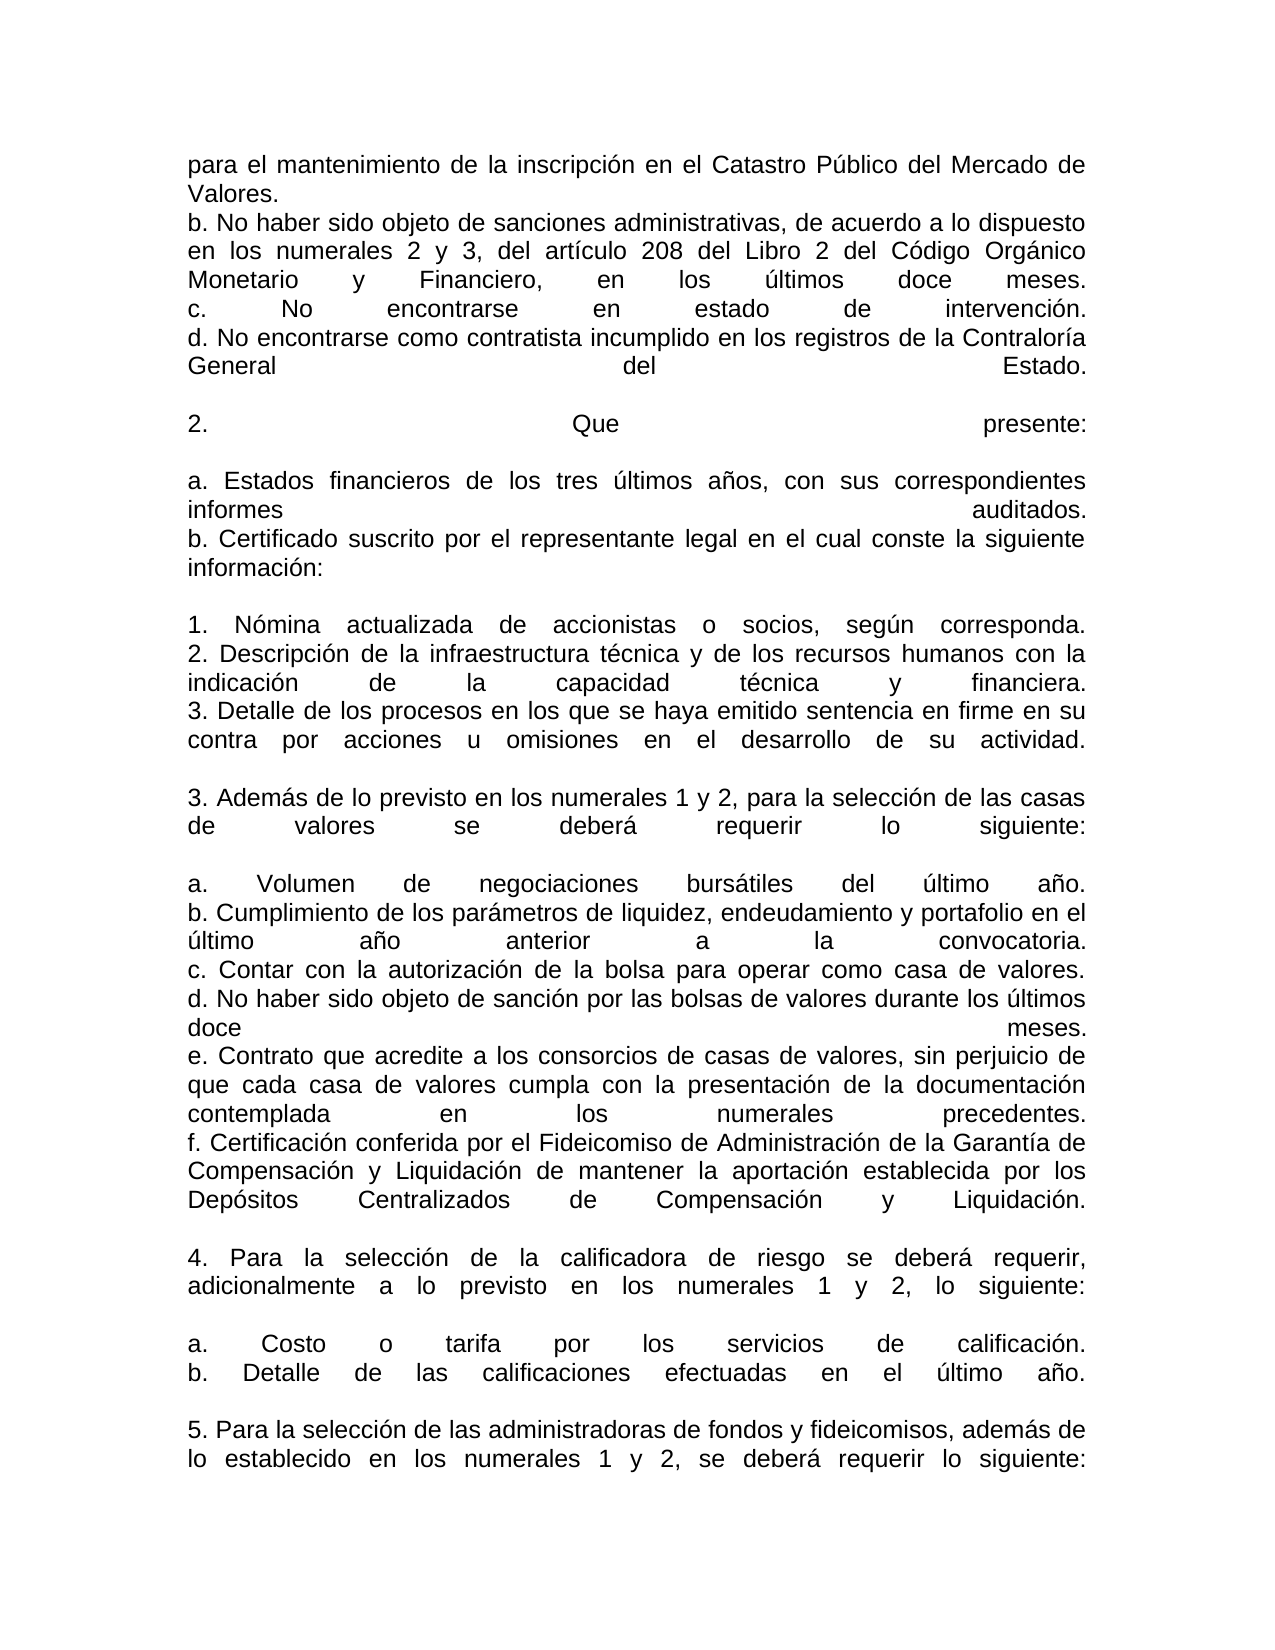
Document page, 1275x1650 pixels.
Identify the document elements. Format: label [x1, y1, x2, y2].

text [187, 150, 1087, 1472]
